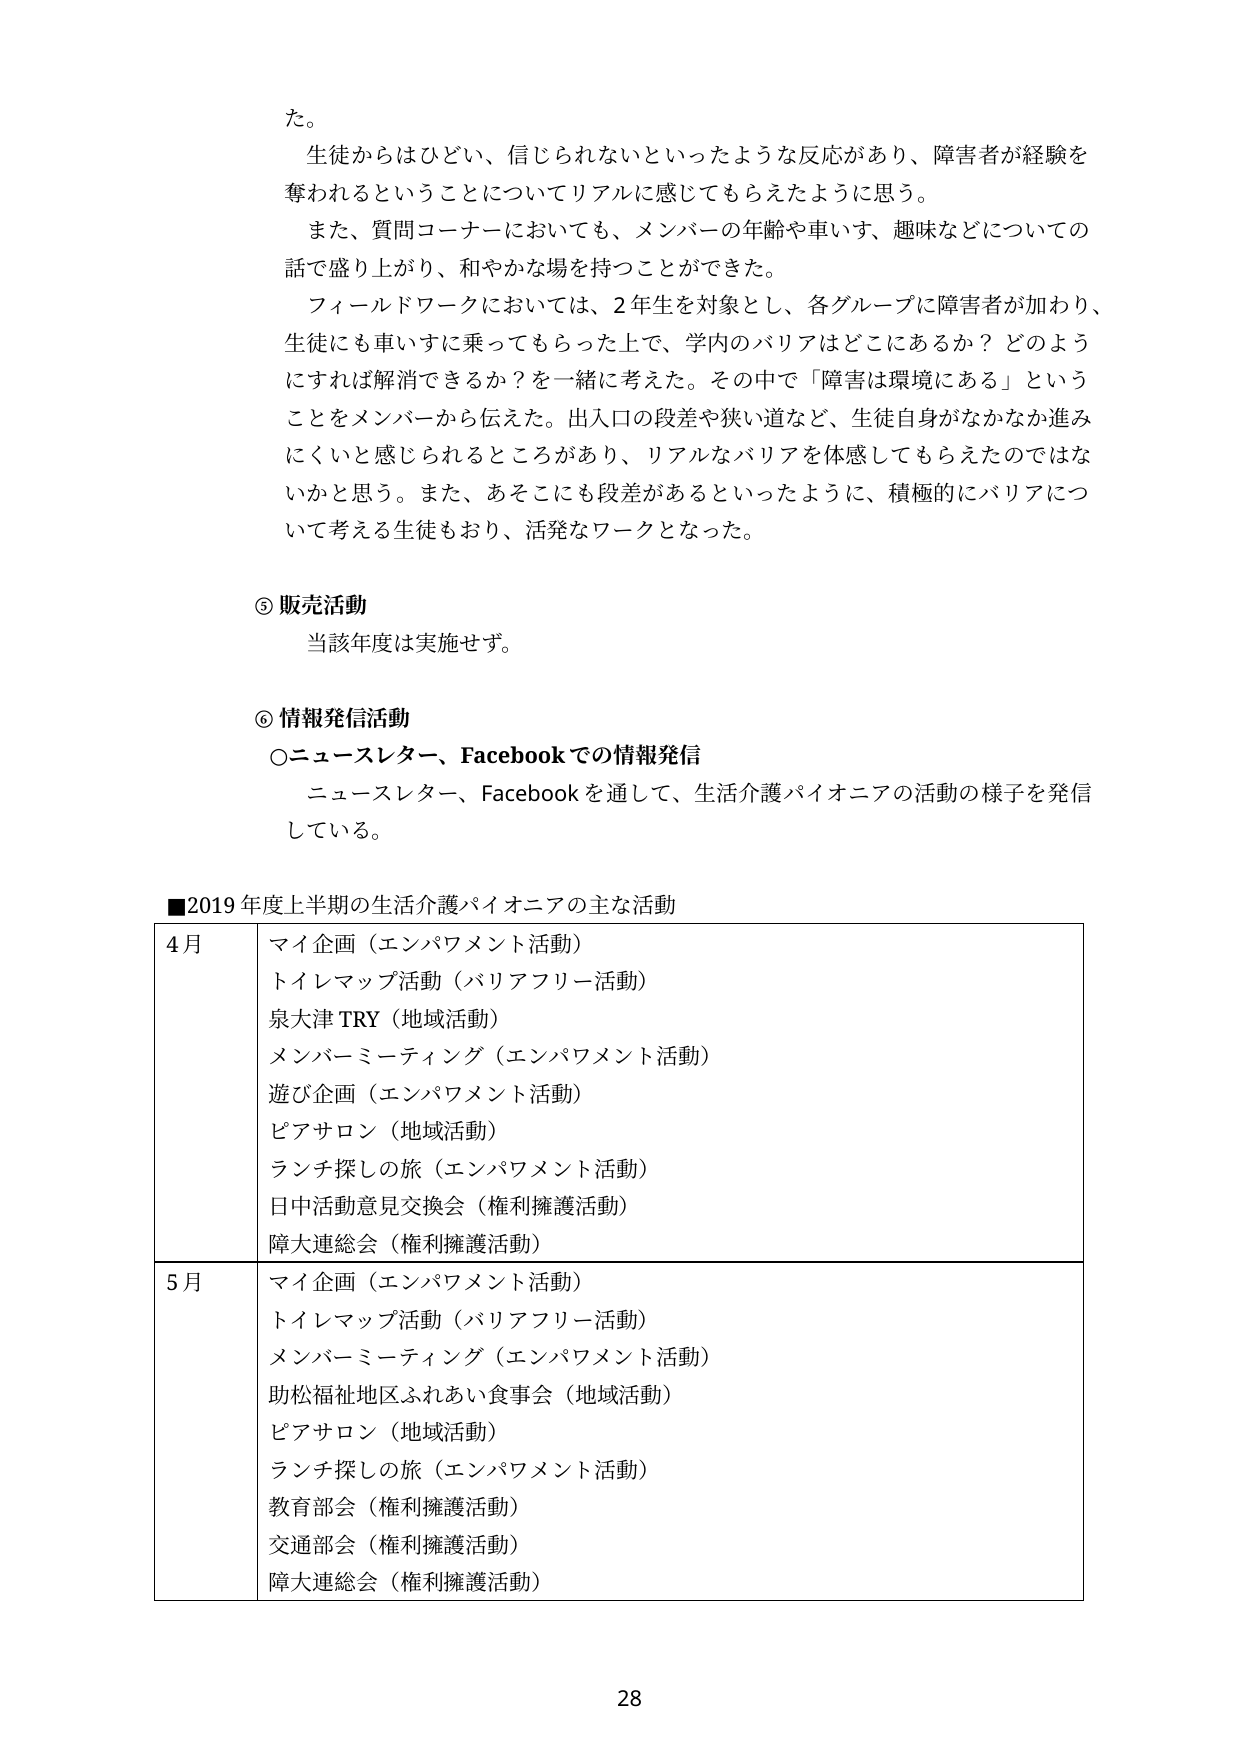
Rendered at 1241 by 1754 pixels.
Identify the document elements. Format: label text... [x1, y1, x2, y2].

text ○ニュースレター、Facebookでの情報発信 [210, 735, 1092, 773]
text ■2019年度上半期の生活介護パイオニアの主な活動 [166, 885, 1092, 923]
text 当該年度は実施せず。 [284, 623, 1092, 660]
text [284, 98, 1092, 135]
text ⑤ 販売活動 [254, 585, 1092, 623]
table_header マイ企画（エンパワメント活動） トイレマップ活動（バリアフリー活動） 泉大津TRY（地域活動） メンバーミーティング（エンパワメント活動） 遊び企画（エンパワメント活動） ピアサロン（地域活動） ランチ探しの旅（エンパワメント活動） 日中活動意見交換会（権利擁護活動） 障大連総会（権利擁護活動） [258, 924, 1083, 1261]
text また、質問コーナーにおいても、メンバーの年齢や車いす、趣味などについての話で盛り上がり、和やかな場を持つことができた。 [284, 210, 1092, 285]
table_header 4月 [155, 924, 257, 1261]
text ⑥ 情報発信活動 [254, 698, 1092, 735]
table_cell 5月 [155, 1263, 257, 1600]
text フィールドワークにおいては、2年生を対象とし、各グループに障害者が加わり、生徒にも車いすに乗ってもらった上で、学内のバリアはどこにあるか？ どのようにすれば解消できるか？を一緒に考えた。その中で「障害は環境にある」ということをメンバーから伝えた。出入口の段差や狭い道など、生徒自身がなかなか進みにくいと感じられるところがあり、リアルなバリアを体感してもらえたのではないかと思う。また、あそこにも段差があるといったように、積極的にバリアについて考える生徒もおり、活発なワークとなった。 [284, 285, 1092, 548]
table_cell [258, 1263, 1083, 1600]
text 生徒からはひどい、信じられないといったような反応があり、障害者が経験を奪われるということについてリアルに感じてもらえたように思う。 [284, 135, 1092, 210]
text ニュースレター、Facebookを通して、生活介護パイオニアの活動の様子を発信している。 [284, 773, 1092, 848]
